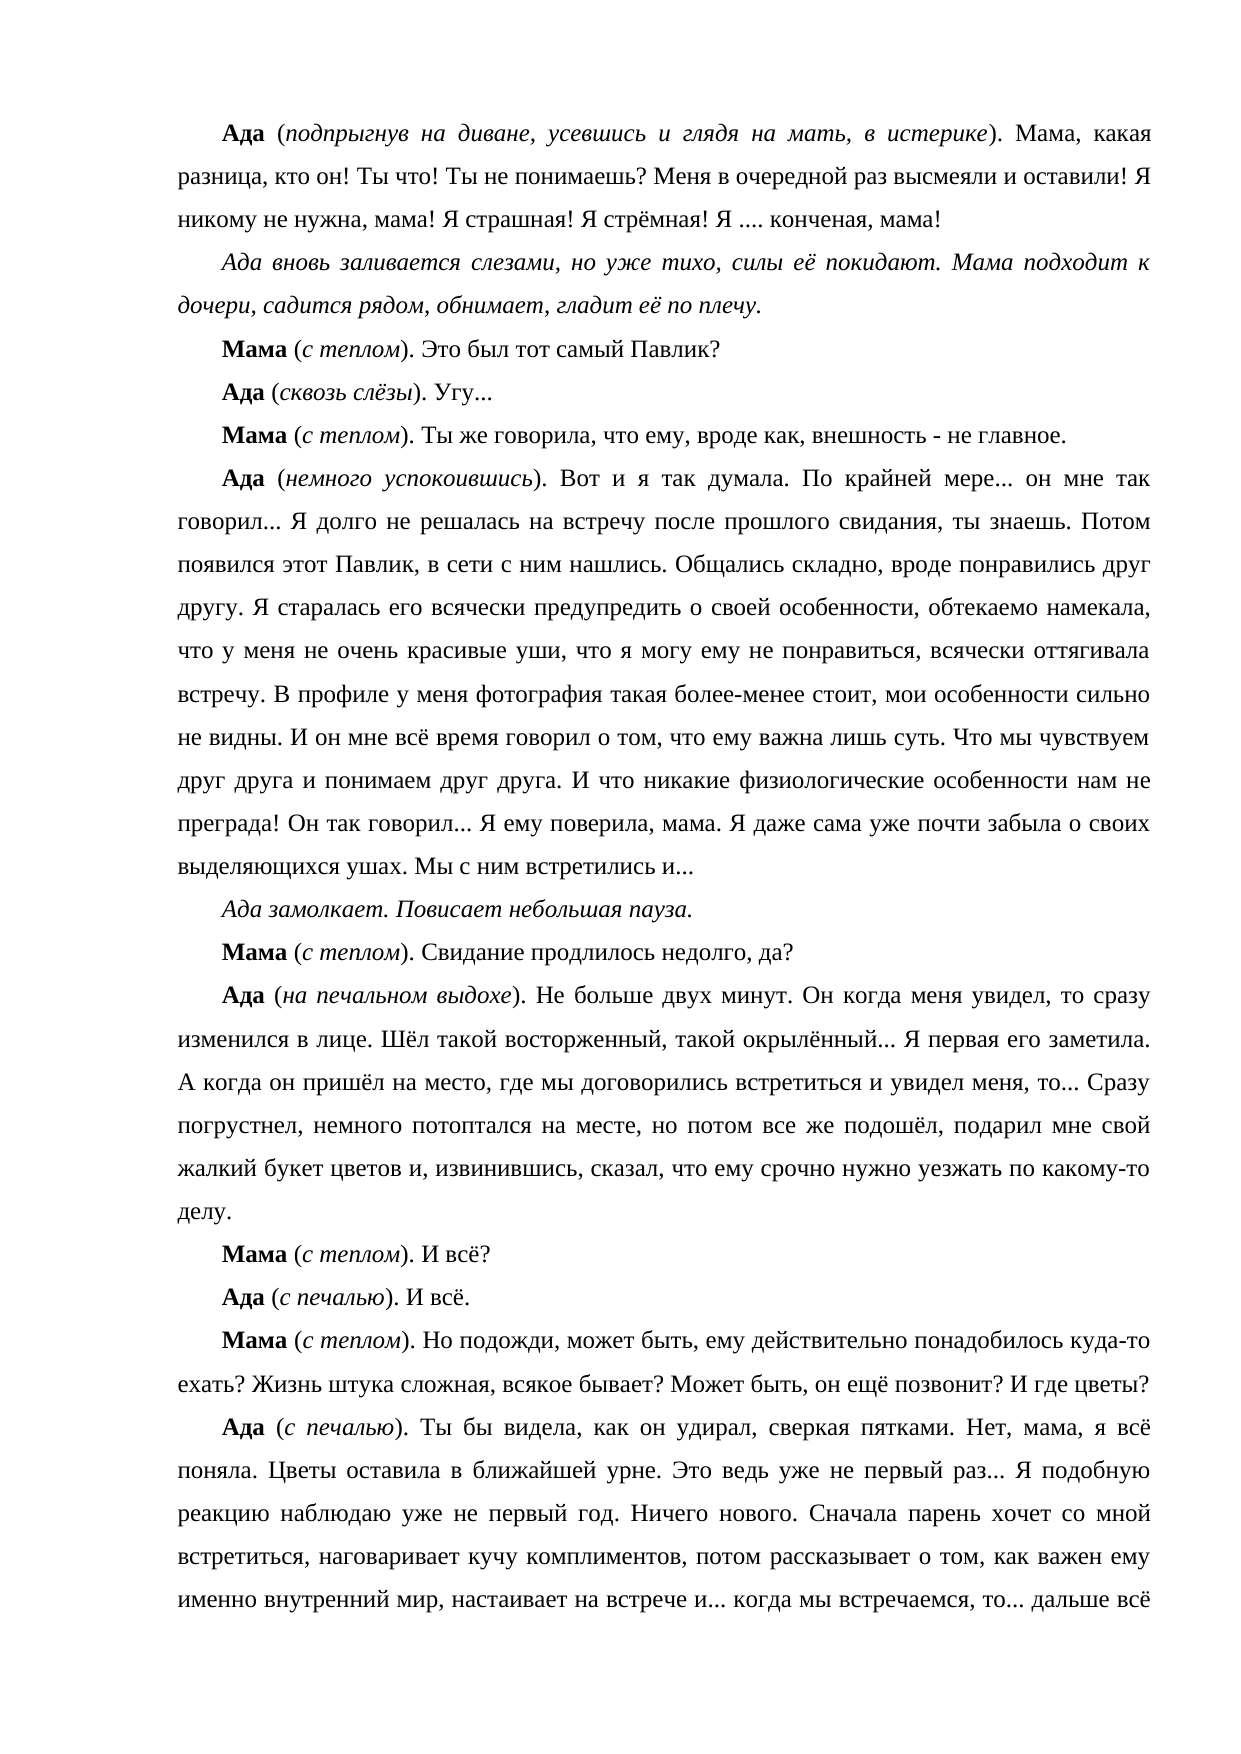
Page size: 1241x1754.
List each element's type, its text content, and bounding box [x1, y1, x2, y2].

text Мама (с теплом). Ты же говорила, что ему, вроде как, внешность - не главное. [177, 420, 1152, 449]
text Ада (немного успокоившись). Вот и я так думала. По крайней мере... он мне так говорил... Я долго не решалась на встречу после прошлого свидания, ты знаешь. Потом появился этот Павлик, в сети с ним нашлись. Общались складно, вроде понравились друг другу. Я старалась его всячески предупредить о своей особенности, обтекаемо намекала, что у меня не очень красивые уши, что я могу ему не понравиться, всячески оттягивала встречу. В профиле у меня фотография такая более-менее стоит, мои особенности сильно не видны. И он мне всё время говорил о том, что ему важна лишь суть. Что мы чувствуем друг друга и понимаем друг друга. И что никакие физиологические особенности нам не преграда! Он так говорил... Я ему поверила, мама. Я даже сама уже почти забыла о своих выделяющихся ушах. Мы с ним встретились и... [177, 463, 1152, 880]
text Ада (сквозь слёзы). Угу... [177, 377, 1152, 406]
text Ада вновь заливается слезами, но уже тихо, силы её покидают. Мама подходит к дочери, садится рядом, обнимает, гладит её по плечу. [177, 247, 1152, 319]
text Ада (на печальном выдохе). Не больше двух минут. Он когда меня увидел, то сразу изменился в лице. Шёл такой восторженный, такой окрылённый... Я первая его заметила. А когда он пришёл на место, где мы договорились встретиться и увидел меня, то... Сразу погрустнел, немного потоптался на месте, но потом все же подошёл, подарил мне свой жалкий букет цветов и, извинившись, сказал, что ему срочно нужно уезжать по какому-то делу. [177, 981, 1152, 1225]
text Мама (с теплом). Это был тот самый Павлик? [177, 334, 1152, 362]
text Мама (с теплом). Но подожди, может быть, ему действительно понадобилось куда-то ехать? Жизнь штука сложная, всякое бывает? Может быть, он ещё позвонит? И где цветы? [177, 1326, 1152, 1397]
text Мама (с теплом). Свидание продлилось недолго, да? [177, 937, 1152, 966]
text Ада замолкает. Повисает небольшая пауза. [177, 894, 1152, 923]
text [177, 1412, 1152, 1613]
text Мама (с теплом). И всё? [177, 1239, 1152, 1268]
text Ада (с печалью). И всё. [177, 1282, 1152, 1311]
text Ада (подпрыгнув на диване, усевшись и глядя на мать, в истерике). Мама, какая разница, кто он! Ты что! Ты не понимаешь? Меня в очередной раз высмеяли и оставили! Я никому не нужна, мама! Я страшная! Я стрёмная! Я .... конченая, мама! [177, 118, 1152, 233]
